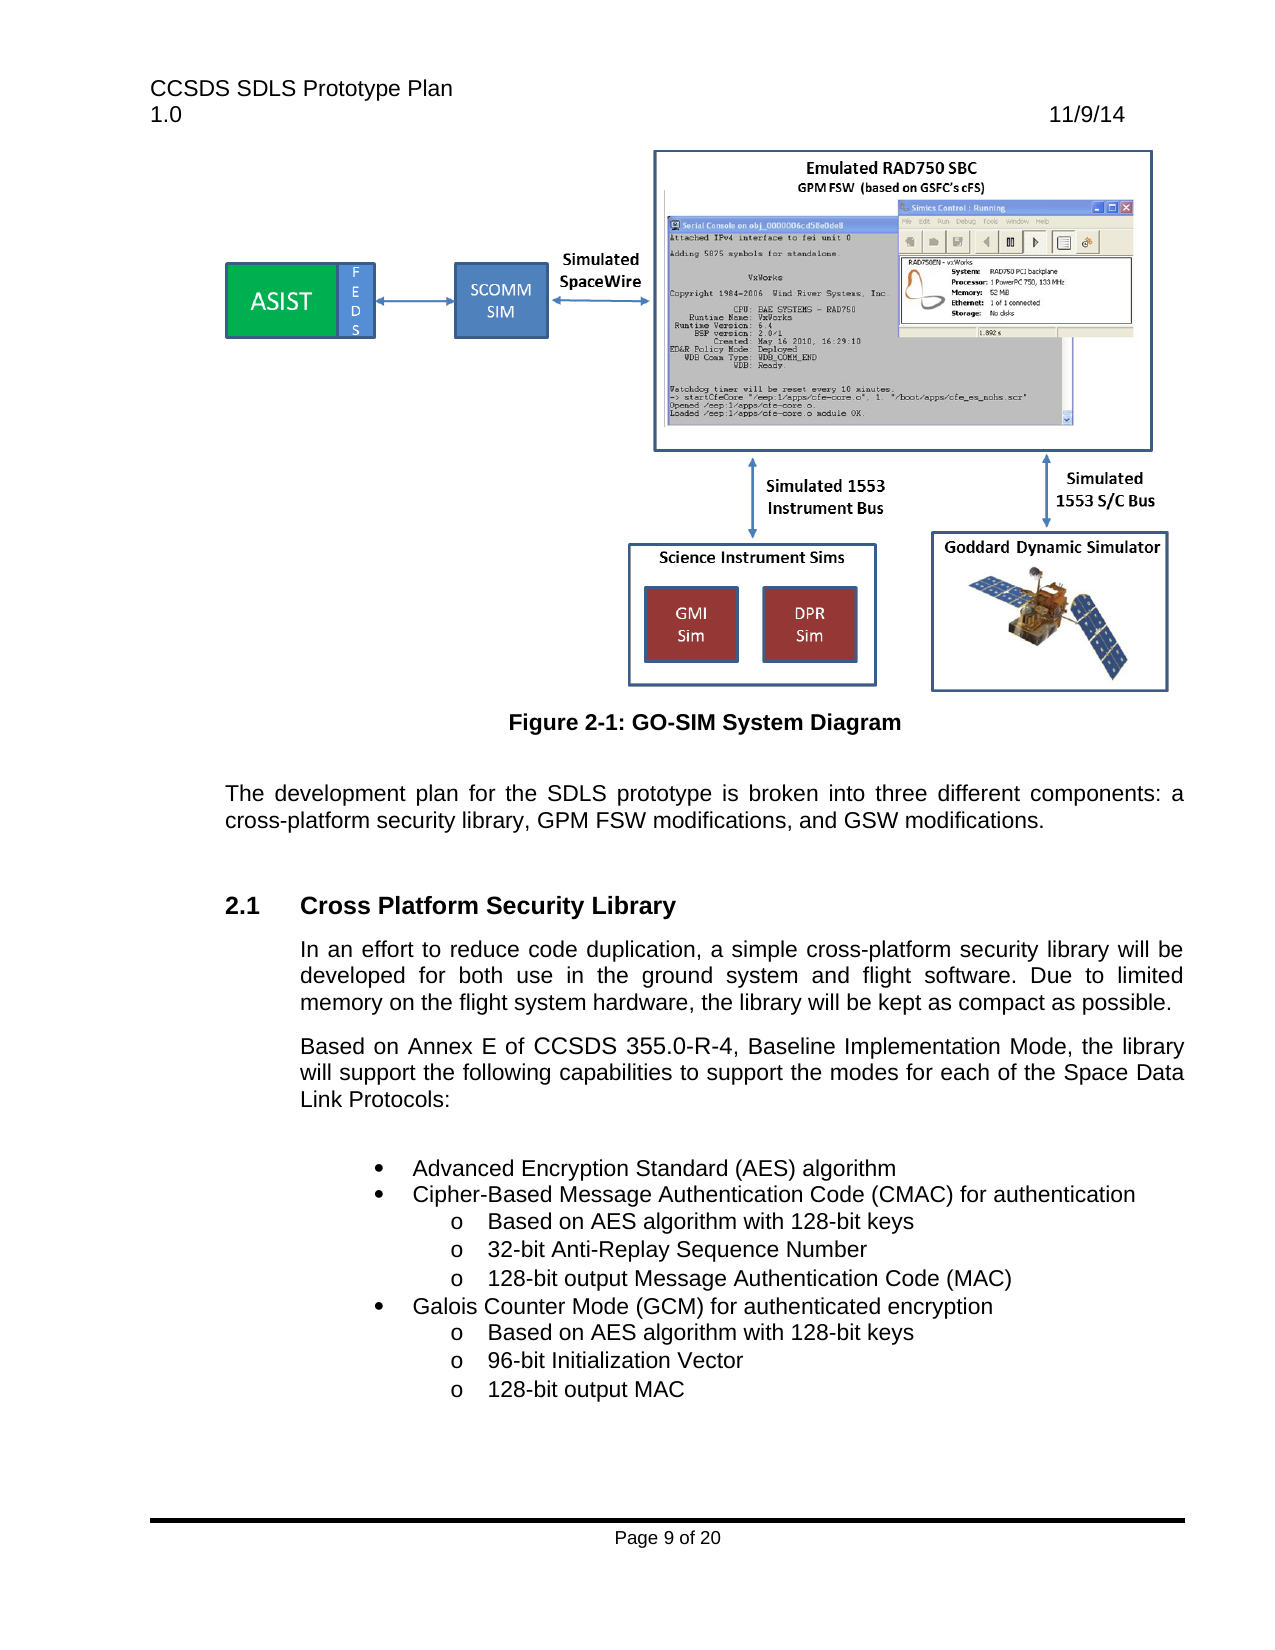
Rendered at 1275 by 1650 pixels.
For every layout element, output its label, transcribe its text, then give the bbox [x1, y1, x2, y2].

list 128-bit output Message Authentication Code (MAC) [450, 1264, 1185, 1293]
subtitle Cross Platform Security Library [225, 891, 1185, 919]
list 96-bit Initialization Vector [450, 1347, 1185, 1376]
list 128-bit output MAC [450, 1376, 1185, 1404]
list Advanced Encryption Standard (AES) algorithm [375, 1155, 1185, 1181]
list Galois Counter Mode (GCM) for authenticated encryption [375, 1293, 1185, 1319]
text The development plan for the SDLS prototype is broken into three different components: a cross-platform security library, GPM FSW modifications, and GSW modifications. [225, 780, 1185, 833]
list Cipher-Based Message Authentication Code (CMAC) for authentication [375, 1181, 1185, 1208]
list 32-bit Anti-Replay Sequence Number [450, 1236, 1185, 1264]
text In an effort to reduce code duplication, a simple cross-platform security library will be developed for both use in the ground system and flight software. Due to limited memory on the flight system hardware, the library will be kept as compact as possible. [300, 936, 1185, 1015]
text Figure 2-1: GO-SIM System Diagram [225, 709, 1185, 735]
picture [225, 150, 1191, 692]
list Based on AES algorithm with 128-bit keys [450, 1208, 1185, 1236]
list Based on AES algorithm with 128-bit keys [450, 1319, 1185, 1347]
text Based on Annex E of CCSDS 355.0-R-4, Baseline Implementation Mode, the library will support the following capabilities to support the modes for each of the Space Data Link Protocols: [300, 1032, 1185, 1112]
